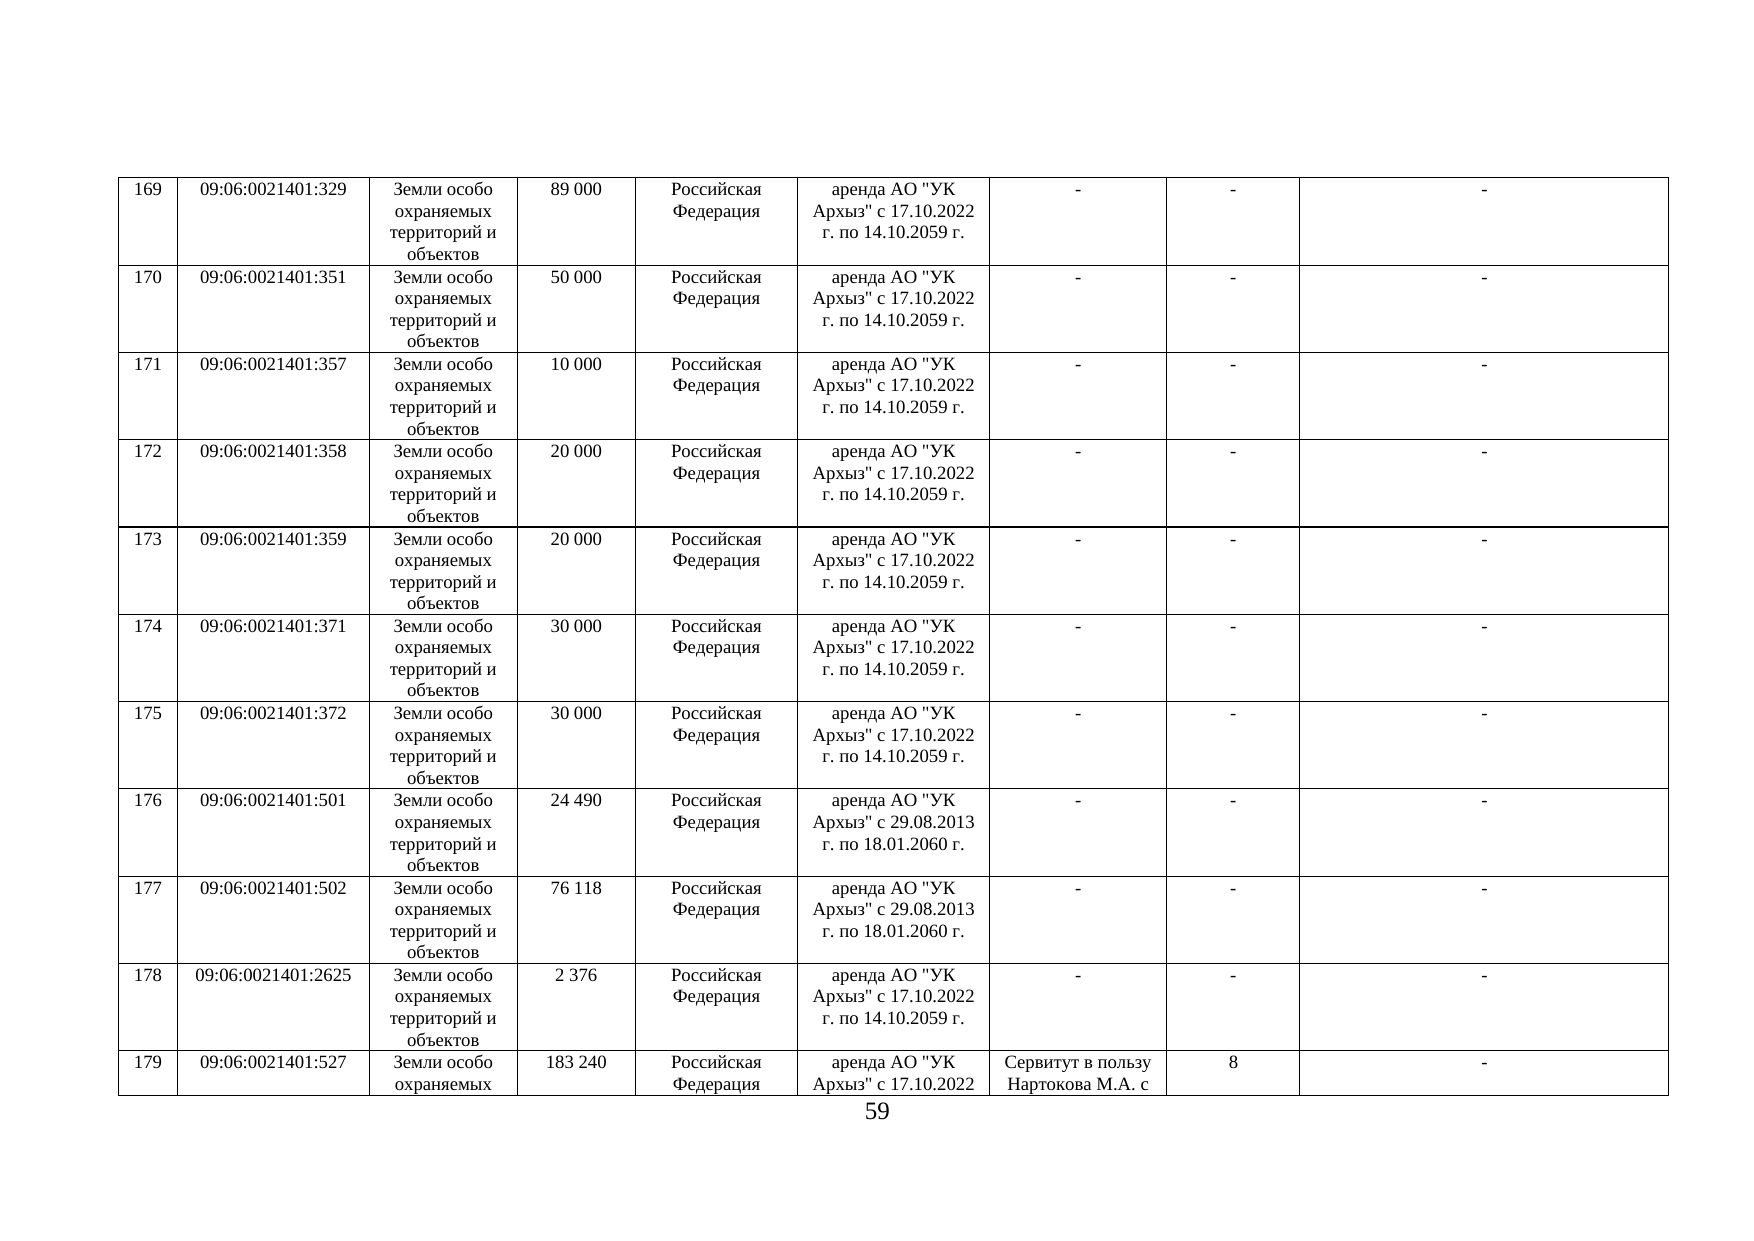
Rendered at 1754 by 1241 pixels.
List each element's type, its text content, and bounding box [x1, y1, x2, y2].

table_cell 30 000 [518, 702, 635, 788]
table_cell 183 240 [518, 1051, 635, 1095]
table_cell Земли особо охраняемых территорий и объектов [370, 528, 517, 614]
table_cell - [1167, 178, 1299, 264]
table_cell 09:06:0021401:358 [178, 440, 369, 526]
table_cell 171 [119, 353, 177, 439]
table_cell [636, 178, 797, 264]
table_cell - [1300, 1051, 1668, 1095]
table_cell 170 [119, 266, 177, 352]
table_cell Российская Федерация [636, 877, 797, 963]
table_cell Российская Федерация [636, 702, 797, 788]
table_cell аренда АО "УК Архыз" с 17.10.2022 г. по 14.10.2059 г. [798, 440, 989, 526]
table_cell - [990, 702, 1166, 788]
table_cell - [1300, 353, 1668, 439]
table_cell аренда АО "УК Архыз" с 29.08.2013 г. по 18.01.2060 г. [798, 789, 989, 876]
table_cell - [1167, 266, 1299, 352]
table_cell - [1300, 789, 1668, 876]
table_cell - [990, 789, 1166, 876]
table_cell 09:06:0021401:372 [178, 702, 369, 788]
table_cell аренда АО "УК Архыз" с 17.10.2022 г. по 14.10.2059 г. [798, 353, 989, 439]
table_cell - [1300, 178, 1668, 264]
table_cell 09:06:0021401:359 [178, 528, 369, 614]
table_cell Земли особо охраняемых территорий и объектов [370, 615, 517, 701]
table_cell 178 [119, 964, 177, 1050]
table_cell 30 000 [518, 615, 635, 701]
table_cell Российская Федерация [636, 615, 797, 701]
table_cell аренда АО "УК Архыз" с 17.10.2022 г. по 14.10.2059 г. [798, 702, 989, 788]
table_cell аренда АО "УК Архыз" с 17.10.2022 г. по 14.10.2059 г. [798, 528, 989, 614]
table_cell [990, 1051, 1166, 1095]
table_cell Российская Федерация [636, 440, 797, 526]
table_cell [798, 1051, 989, 1095]
table_cell - [990, 440, 1166, 526]
table_cell аренда АО "УК Архыз" с 29.08.2013 г. по 18.01.2060 г. [798, 877, 989, 963]
table_cell Земли особо охраняемых территорий и объектов [370, 789, 517, 876]
table_cell 76 118 [518, 877, 635, 963]
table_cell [370, 266, 517, 352]
table_cell - [1300, 528, 1668, 614]
table_cell - [1167, 353, 1299, 439]
table_cell - [1167, 702, 1299, 788]
table_cell 24 490 [518, 789, 635, 876]
table_cell Российская Федерация [636, 353, 797, 439]
table_cell - [1167, 877, 1299, 963]
table_cell Земли особо охраняемых территорий и объектов [370, 702, 517, 788]
table_cell - [990, 615, 1166, 701]
table_cell аренда АО "УК Архыз" с 17.10.2022 г. по 14.10.2059 г. [798, 964, 989, 1050]
table_cell Российская Федерация [636, 528, 797, 614]
table_cell 10 000 [518, 353, 635, 439]
table_cell - [1167, 440, 1299, 526]
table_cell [798, 266, 989, 352]
table_cell 8 [1167, 1051, 1299, 1095]
table_cell - [1300, 440, 1668, 526]
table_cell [370, 178, 517, 264]
table_cell - [990, 528, 1166, 614]
table_cell - [990, 964, 1166, 1050]
table_cell 09:06:0021401:502 [178, 877, 369, 963]
table_cell 179 [119, 1051, 177, 1095]
table_cell аренда АО "УК Архыз" с 17.10.2022 г. по 14.10.2059 г. [798, 615, 989, 701]
table_cell 172 [119, 440, 177, 526]
table_cell - [1167, 789, 1299, 876]
table_cell - [1300, 266, 1668, 352]
table_cell 09:06:0021401:351 [178, 266, 369, 352]
table_cell - [1167, 964, 1299, 1050]
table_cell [636, 1051, 797, 1095]
table_cell 177 [119, 877, 177, 963]
table_cell 89 000 [518, 178, 635, 264]
table_cell 09:06:0021401:371 [178, 615, 369, 701]
table_cell - [990, 877, 1166, 963]
table_cell 176 [119, 789, 177, 876]
table_cell - [990, 353, 1166, 439]
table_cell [370, 1051, 517, 1095]
table_cell 173 [119, 528, 177, 614]
table_cell 20 000 [518, 528, 635, 614]
table_cell 09:06:0021401:2625 [178, 964, 369, 1050]
table_cell - [1167, 615, 1299, 701]
table_cell 09:06:0021401:501 [178, 789, 369, 876]
table_cell - [990, 178, 1166, 264]
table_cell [798, 178, 989, 264]
table_cell 09:06:0021401:527 [178, 1051, 369, 1095]
table_cell 50 000 [518, 266, 635, 352]
table_cell Земли особо охраняемых территорий и объектов [370, 440, 517, 526]
table_cell Земли особо охраняемых территорий и объектов [370, 877, 517, 963]
table_cell Российская Федерация [636, 789, 797, 876]
table_cell Российская Федерация [636, 266, 797, 352]
table_cell - [1300, 702, 1668, 788]
table_cell 09:06:0021401:329 [178, 178, 369, 264]
table_cell - [990, 266, 1166, 352]
table_cell 20 000 [518, 440, 635, 526]
table_cell 169 [119, 178, 177, 264]
table_cell - [1300, 615, 1668, 701]
table_cell 2 376 [518, 964, 635, 1050]
table_cell - [1167, 528, 1299, 614]
table_cell Земли особо охраняемых территорий и объектов [370, 964, 517, 1050]
table_cell 175 [119, 702, 177, 788]
table_cell Российская Федерация [636, 964, 797, 1050]
table_cell - [1300, 877, 1668, 963]
table_cell 09:06:0021401:357 [178, 353, 369, 439]
table_cell 174 [119, 615, 177, 701]
table_cell - [1300, 964, 1668, 1050]
table_cell Земли особо охраняемых территорий и объектов [370, 353, 517, 439]
